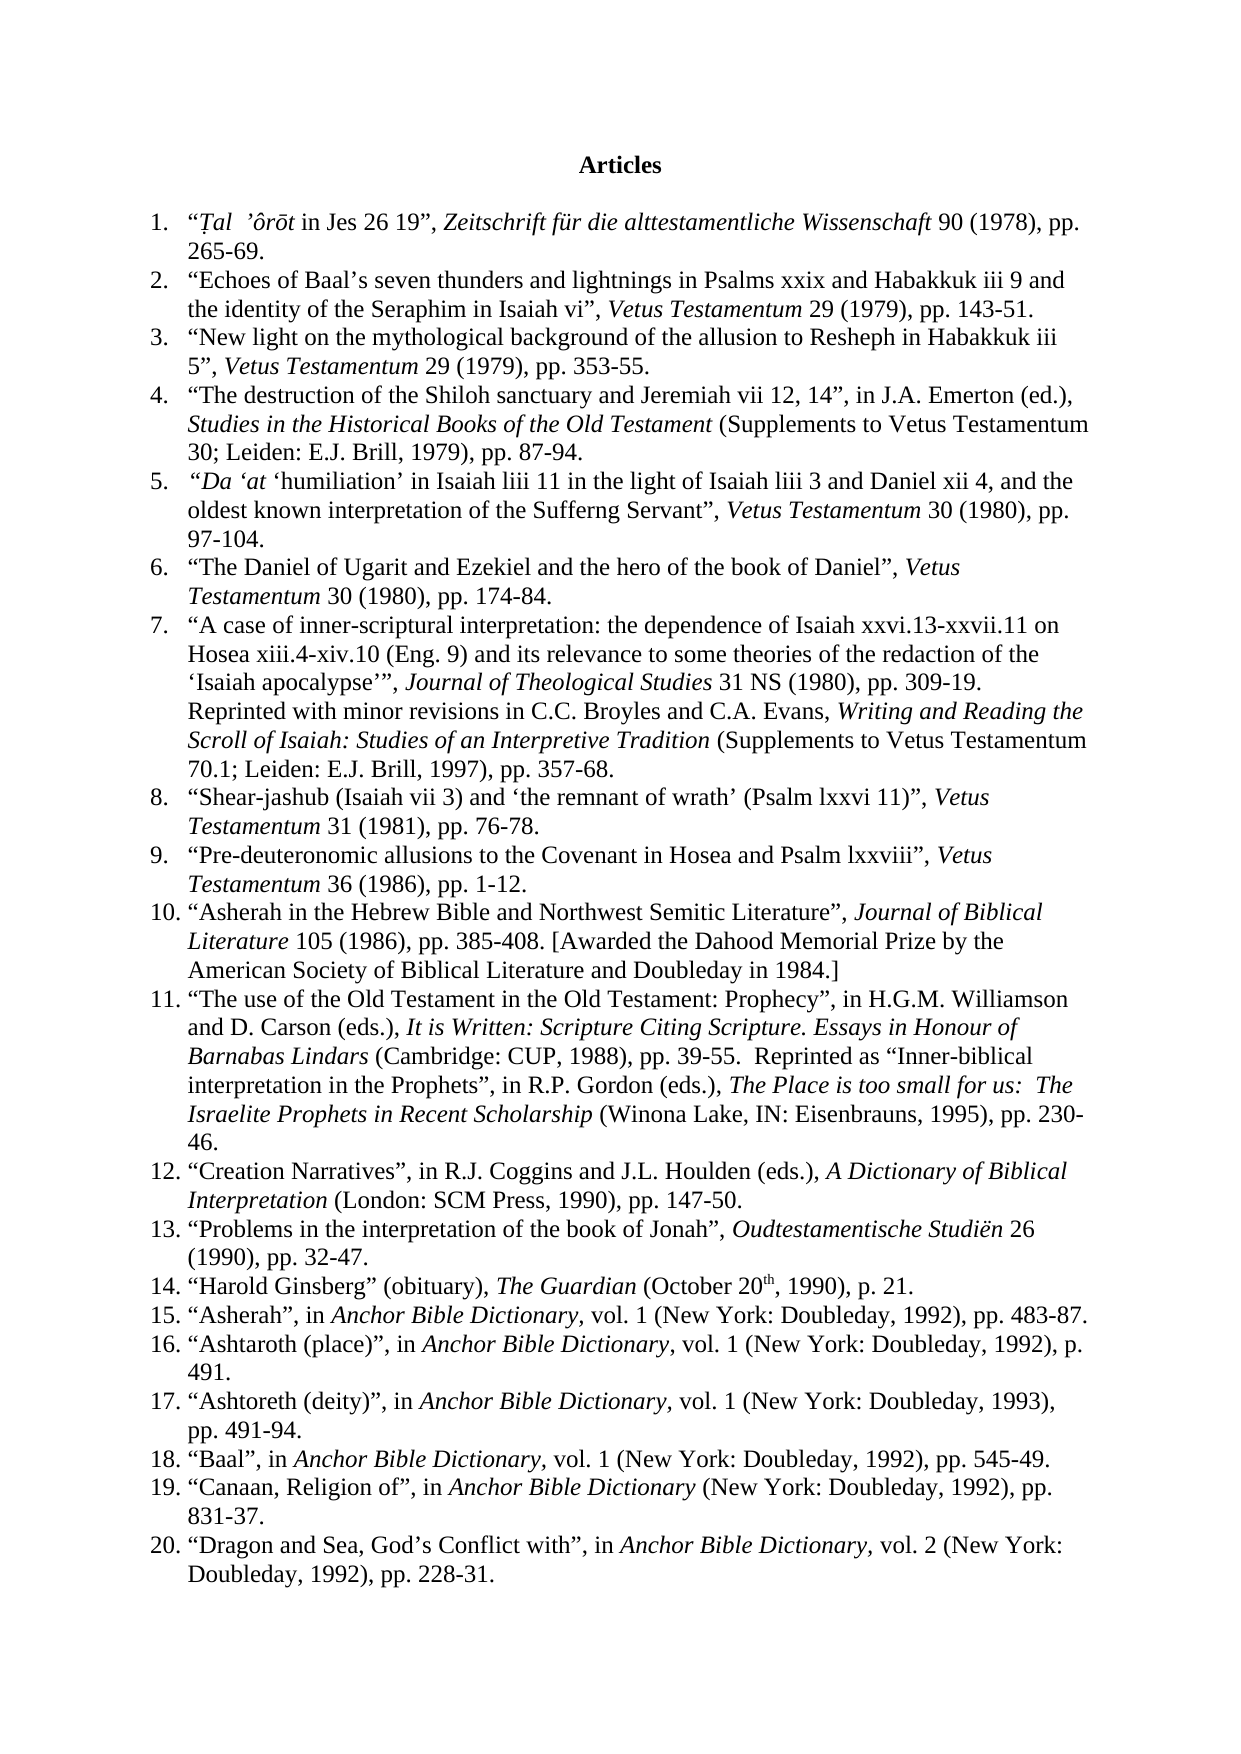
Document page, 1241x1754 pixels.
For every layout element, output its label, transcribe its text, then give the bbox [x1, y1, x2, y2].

list “Echoes of Baal’s seven thunders and lightnings in Psalms xxix and Habakkuk iii 9 and the identity of the Seraphim in Isaiah vi”, Vetus Testamentum 29 (1979), pp. 143-51. [150, 265, 1090, 322]
list “Ashtoreth (deity)”, in Anchor Bible Dictionary, vol. 1 (New York: Doubleday, 1993), pp. 491-94. [150, 1386, 1090, 1444]
list “Ashtaroth (place)”, in Anchor Bible Dictionary, vol. 1 (New York: Doubleday, 1992), p. 491. [150, 1329, 1090, 1386]
list “New light on the mythological background of the allusion to Resheph in Habakkuk iii 5”, Vetus Testamentum 29 (1979), pp. 353-55. [150, 322, 1090, 380]
list “Problems in the interpretation of the book of Jonah”, Oudtestamentische Studiën 26 (1990), pp. 32-47. [150, 1214, 1090, 1271]
list “Harold Ginsberg” (obituary), The Guardian (October 20th, 1990), p. 21. [150, 1271, 1090, 1300]
text Articles [150, 150, 1090, 179]
list “Canaan, Religion of”, in Anchor Bible Dictionary (New York: Doubleday, 1992), pp. 831-37. [150, 1472, 1090, 1530]
list “Da ‘at ‘humiliation’ in Isaiah liii 11 in the light of Isaiah liii 3 and Daniel xii 4, and the oldest known interpretation of the Sufferng Servant”, Vetus Testamentum 30 (1980), pp. 97-104. [150, 466, 1090, 552]
list “Asherah”, in Anchor Bible Dictionary, vol. 1 (New York: Doubleday, 1992), pp. 483-87. [150, 1300, 1090, 1329]
list “Asherah in the Hebrew Bible and Northwest Semitic Literature”, Journal of Biblical Literature 105 (1986), pp. 385-408. [Awarded the Dahood Memorial Prize by the American Society of Biblical Literature and Doubleday in 1984.] [150, 897, 1090, 984]
list “Dragon and Sea, God’s Conflict with”, in Anchor Bible Dictionary, vol. 2 (New York: Doubleday, 1992), pp. 228-31. [150, 1530, 1090, 1587]
list “The destruction of the Shiloh sanctuary and Jeremiah vii 12, 14”, in J.A. Emerton (ed.), Studies in the Historical Books of the Old Testament (Supplements to Vetus Testamentum 30; Leiden: E.J. Brill, 1979), pp. 87-94. [150, 380, 1090, 466]
list “Creation Narratives”, in R.J. Coggins and J.L. Houlden (eds.), A Dictionary of Biblical Interpretation (London: SCM Press, 1990), pp. 147-50. [150, 1156, 1090, 1214]
list “A case of inner-scriptural interpretation: the dependence of Isaiah xxvi.13-xxvii.11 on Hosea xiii.4-xiv.10 (Eng. 9) and its relevance to some theories of the redaction of the ‘Isaiah apocalypse’”, Journal of Theological Studies 31 NS (1980), pp. 309-19. Reprinted with minor revisions in C.C. Broyles and C.A. Evans, Writing and Reading the Scroll of Isaiah: Studies of an Interpretive Tradition (Supplements to Vetus Testamentum 70.1; Leiden: E.J. Brill, 1997), pp. 357-68. [150, 610, 1090, 782]
list “The use of the Old Testament in the Old Testament: Prophecy”, in H.G.M. Williamson and D. Carson (eds.), It is Written: Scripture Citing Scripture. Essays in Honour of Barnabas Lindars (Cambridge: CUP, 1988), pp. 39-55. Reprinted as “Inner-biblical interpretation in the Prophets”, in R.P. Gordon (eds.), The Place is too small for us: The Israelite Prophets in Recent Scholarship (Winona Lake, IN: Eisenbrauns, 1995), pp. 230-46. [150, 984, 1090, 1156]
list “Shear-jashub (Isaiah vii 3) and ‘the remnant of wrath’ (Psalm lxxvi 11)”, Vetus Testamentum 31 (1981), pp. 76-78. [150, 782, 1090, 840]
list “Ṭal ’ôrōt in Jes 26 19”, Zeitschrift für die alttestamentliche Wissenschaft 90 (1978), pp. 265-69. [150, 207, 1090, 265]
list “Baal”, in Anchor Bible Dictionary, vol. 1 (New York: Doubleday, 1992), pp. 545-49. [150, 1444, 1090, 1472]
list “Pre-deuteronomic allusions to the Covenant in Hosea and Psalm lxxviii”, Vetus Testamentum 36 (1986), pp. 1-12. [150, 840, 1090, 897]
list “The Daniel of Ugarit and Ezekiel and the hero of the book of Daniel”, Vetus Testamentum 30 (1980), pp. 174-84. [150, 552, 1090, 610]
